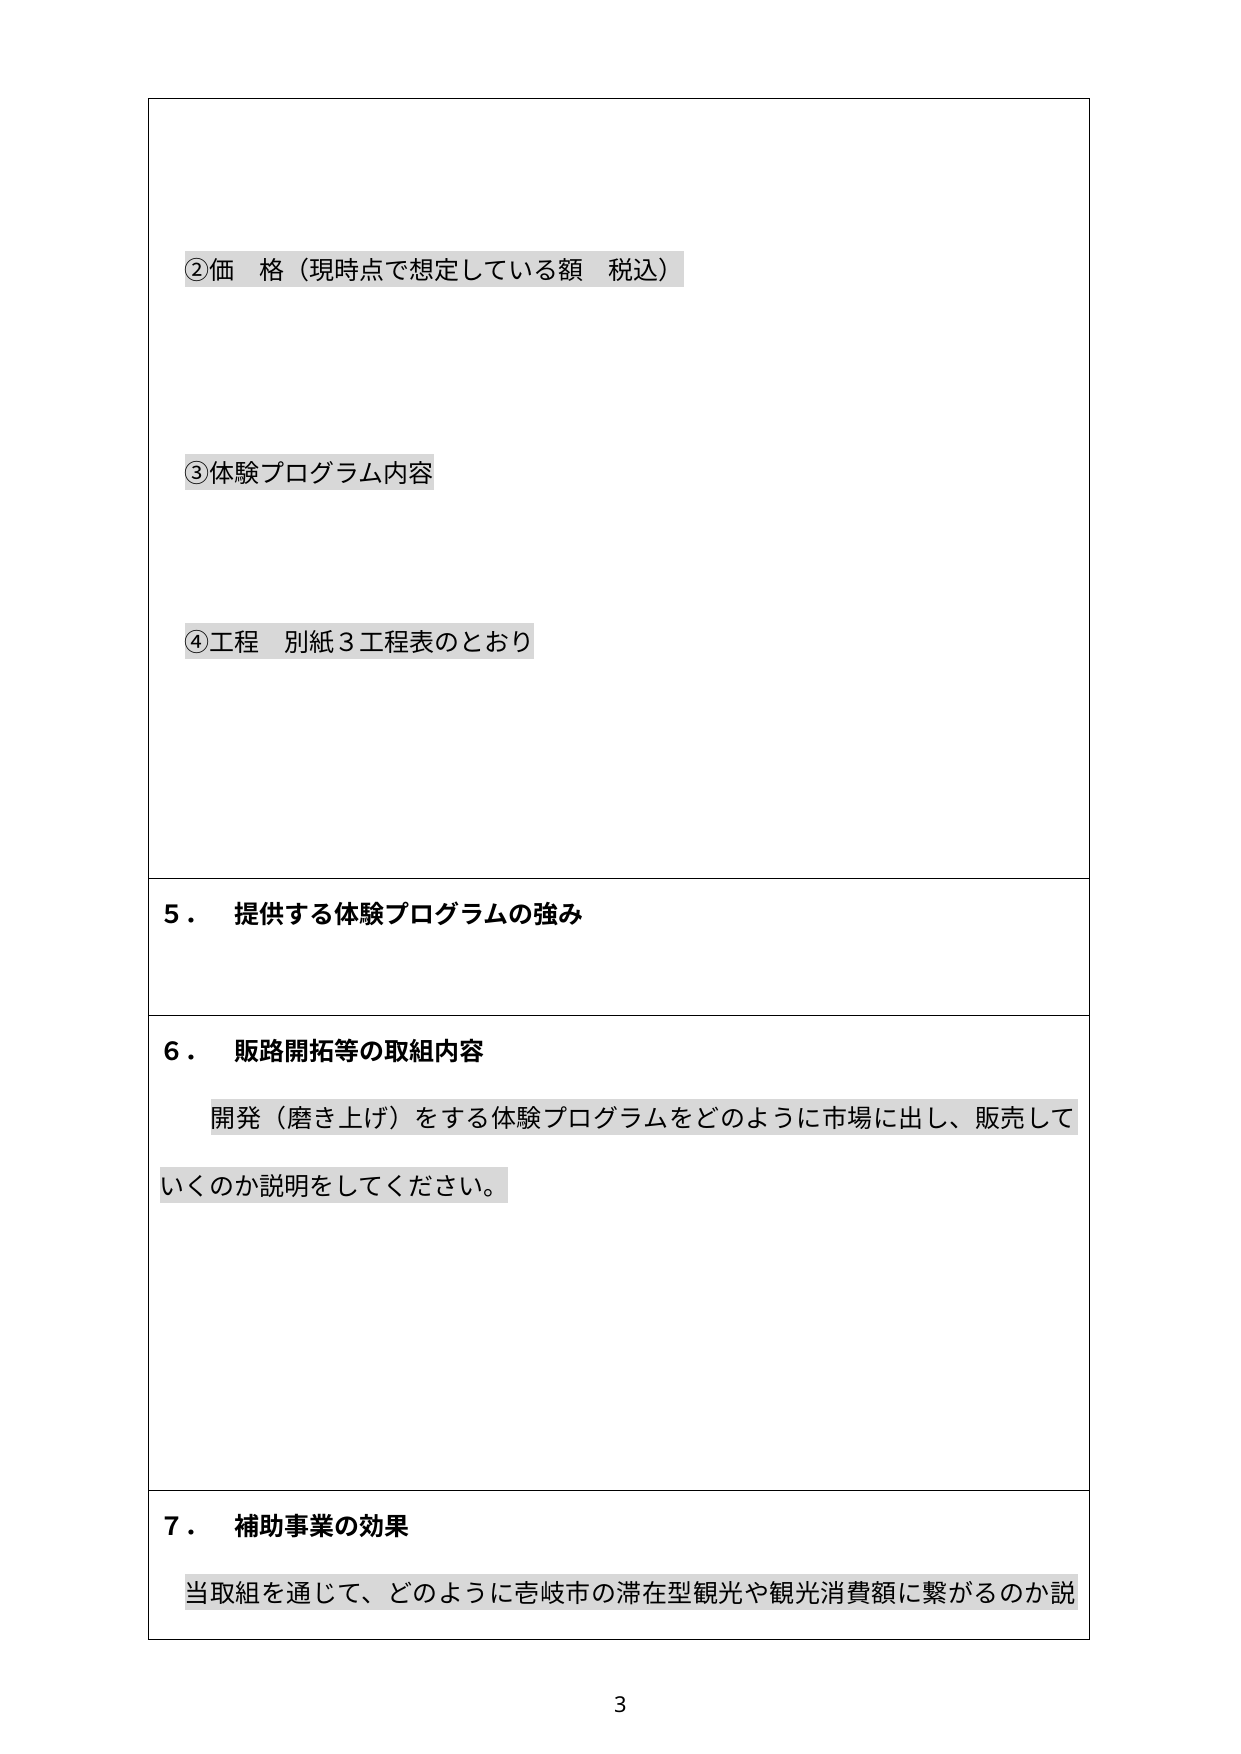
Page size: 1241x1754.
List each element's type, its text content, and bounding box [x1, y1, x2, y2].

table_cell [149, 99, 1089, 878]
table_cell ６． 販路開拓等の取組内容 開発（磨き上げ）をする体験プログラムをどのように市場に出し、販売していくのか説明をしてください。 [149, 1016, 1089, 1489]
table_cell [149, 1491, 1089, 1639]
table_cell ５． 提供する体験プログラムの強み [149, 879, 1089, 1014]
